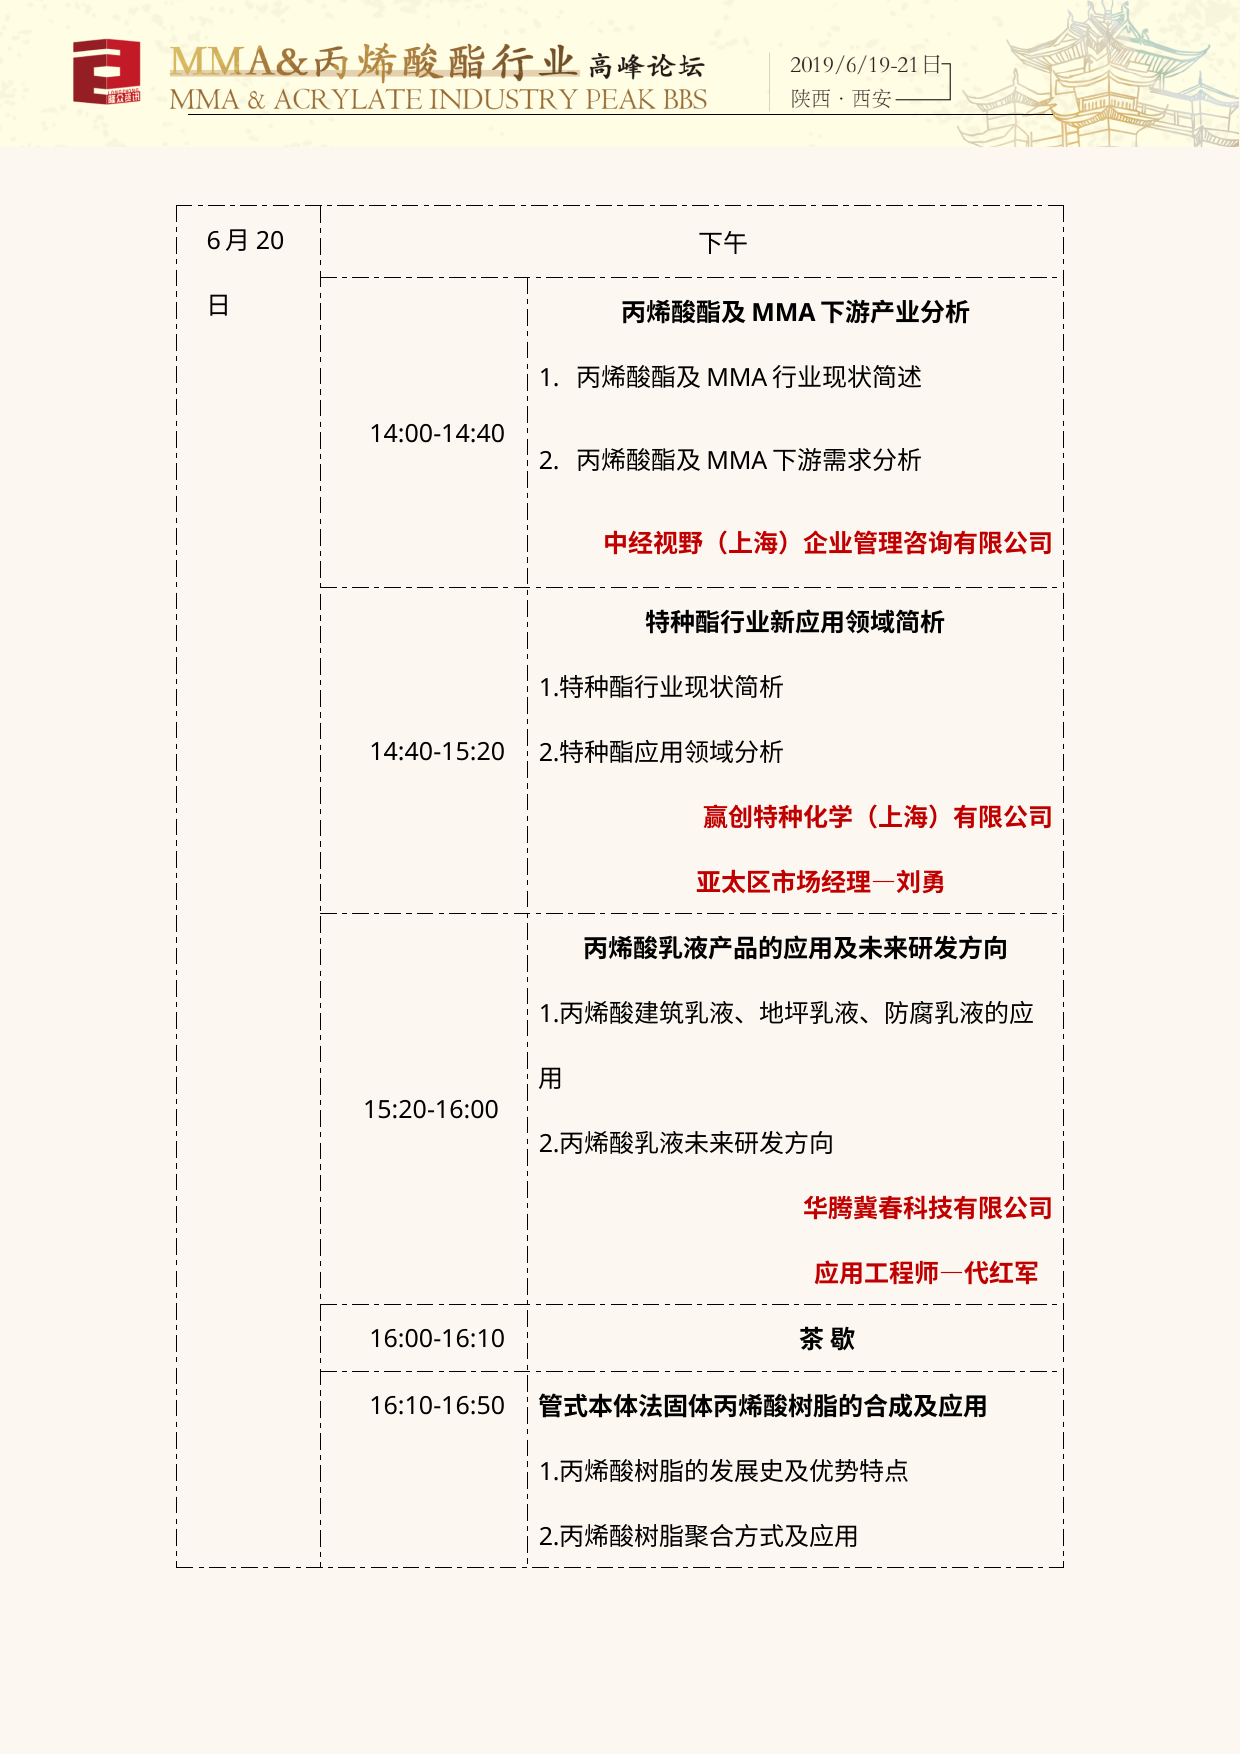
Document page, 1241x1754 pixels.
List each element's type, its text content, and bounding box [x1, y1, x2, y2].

table_header 6月20日 [176, 205, 320, 1567]
table_cell 丙烯酸乳液产品的应用及未来研发方向 1.丙烯酸建筑乳液、地坪乳液、防腐乳液的应用 2.丙烯酸乳液未来研发方向 华腾冀春科技有限公司 应用工程师—代红军 [527, 913, 1064, 1304]
table_cell 16:10-16:50 [320, 1371, 527, 1567]
table_cell 14:00-14:40 [320, 277, 527, 587]
table_cell 丙烯酸酯及MMA下游产业分析 丙烯酸酯及MMA行业现状简述 丙烯酸酯及MMA下游需求分析 中经视野（上海）企业管理咨询有限公司 [527, 277, 1064, 587]
table_cell 管式本体法固体丙烯酸树脂的合成及应用 1.丙烯酸树脂的发展史及优势特点 2.丙烯酸树脂聚合方式及应用 保定市兰竹化工有限公司 总经理—高占军 [527, 1371, 1064, 1567]
table_cell 特种酯行业新应用领域简析 1.特种酯行业现状简析 2.特种酯应用领域分析 赢创特种化学（上海）有限公司 亚太区市场经理—刘勇 [527, 587, 1064, 913]
table_cell 16:00-16:10 [320, 1304, 527, 1371]
table_cell 15:20-16:00 [320, 913, 527, 1304]
table_header 下午 [320, 205, 1064, 277]
picture [0, 0, 1239, 147]
table_cell 茶 歇 [527, 1304, 1064, 1371]
table_cell 14:40-15:20 [320, 587, 527, 913]
